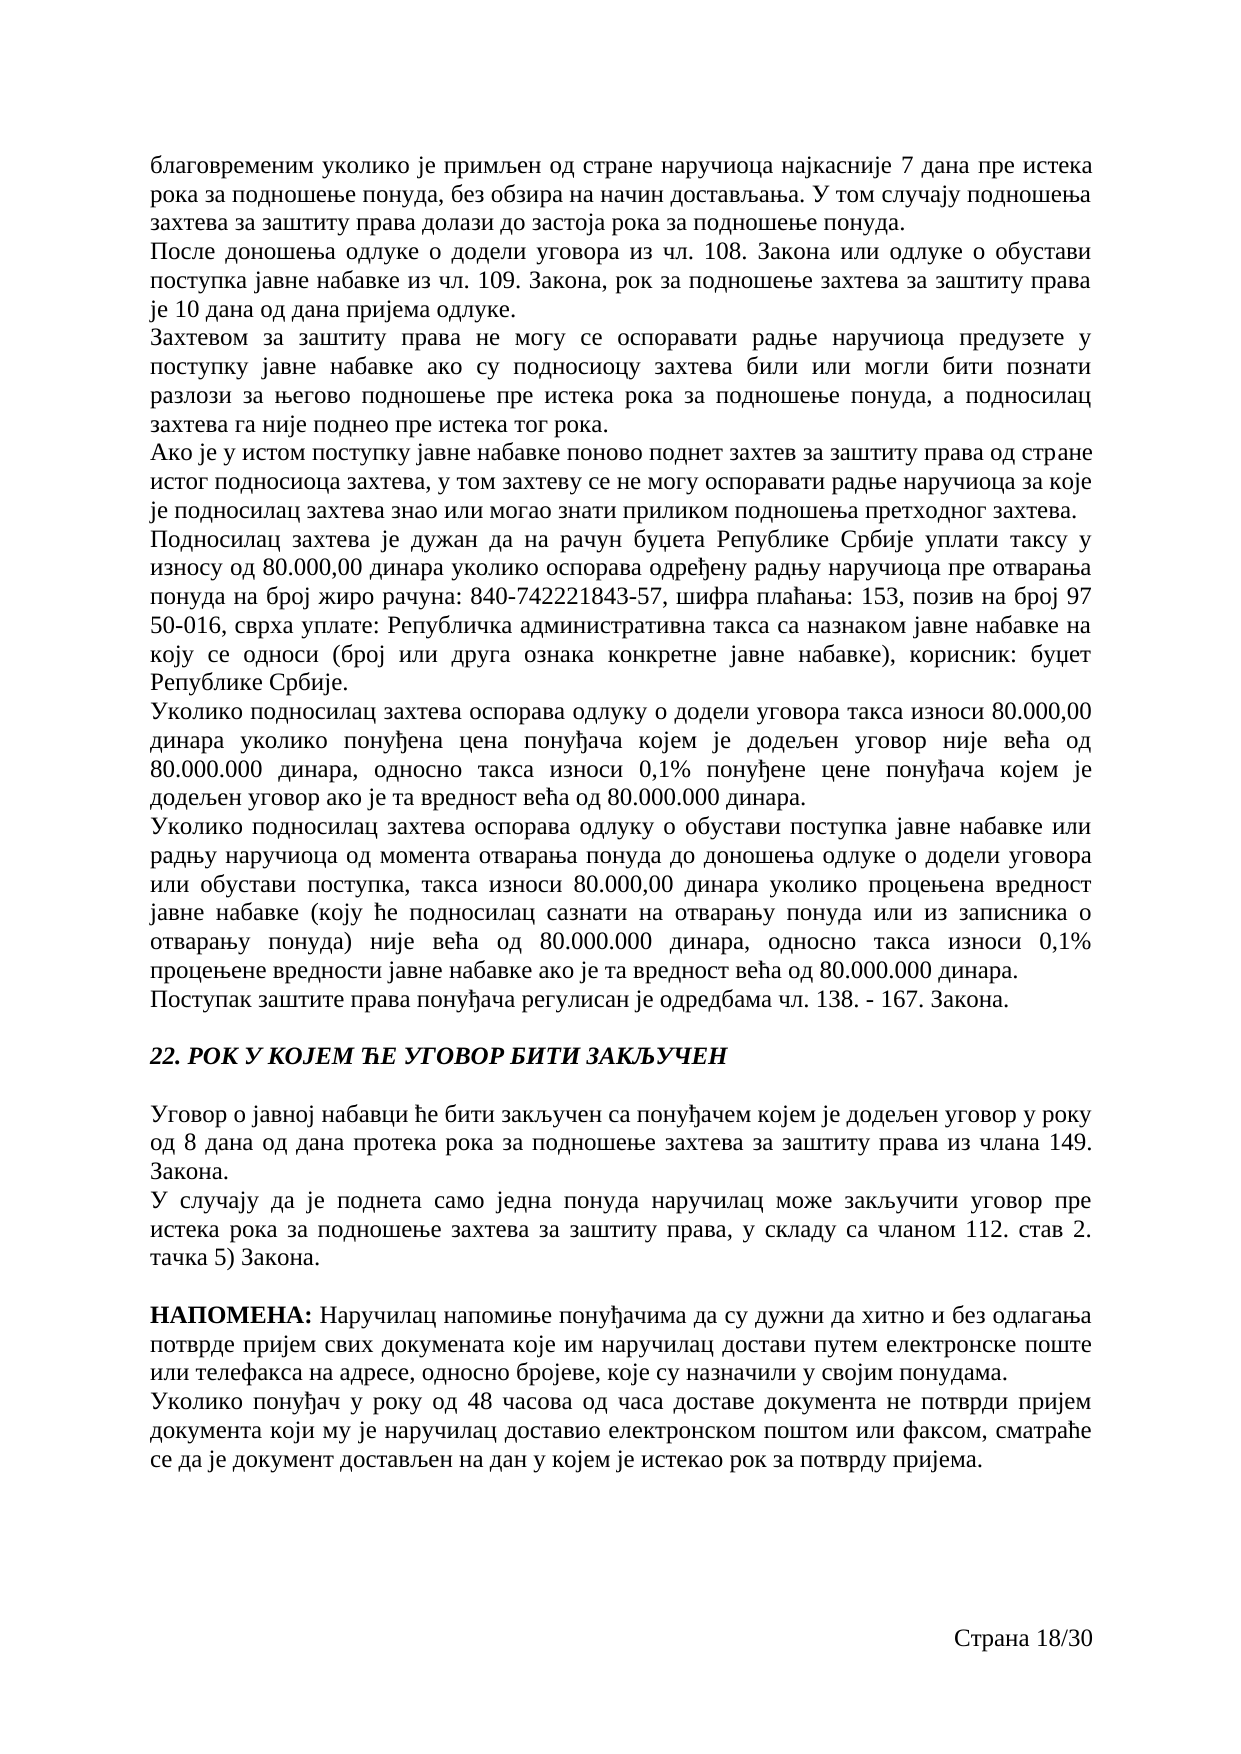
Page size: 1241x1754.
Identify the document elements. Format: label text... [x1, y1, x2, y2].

list Уколико подносилац захтева оспорава одлуку о додели уговора такса износи 80.000,00 динара уколико понуђена цена понуђача којем је додељен уговор није већа од 80.000.000 динара, односно такса износи 0,1% понуђене цене понуђача којем је додељен уговор ако је та вредност већа од 80.000.000 динара. [150, 696, 1093, 811]
list Подносилац захтева је дужан да на рачун буџета Републике Србије уплати таксу у изнoсу од 80.000,00 динара уколико оспорава одређену радњу наручиоца пре отварања понуда на број жиро рачуна: 840-742221843-57, шифра плаћања: 153, позив на број 97 50-016, сврха уплате: Републичка административна такса са назнаком јавне набавке на коју се односи (број или друга ознака конкретне јавне набавке), корисник: буџет Републике Србије. [150, 524, 1093, 696]
text НАПОМЕНА: Наручилац напомиње понуђачима да су дужни да хитно и без одлагања потврде пријем свих докумената које им наручилац достави путем електронске поште или телефакса на адресе, односно бројеве, које су назначили у својим понудама. [150, 1300, 1093, 1386]
text Захтевом за заштиту права не могу се оспоравати радње наручиоца предузете у поступку јавне набавке ако су подносиоцу захтева били или могли бити познати разлози за његово подношење пре истека рока за подношење понуда, а подносилац захтева га није поднео пре истека тог рока. [150, 322, 1093, 437]
list Уколико подносилац захтева оспорава одлуку о обустави поступка јавне набавке или радњу наручиоца од момента отварања понуда до доношења одлуке о додели уговора или обустави поступка, такса износи 80.000,00 динара уколико процењена вредност јавне набавке (коју ће подносилац сазнати на отварању понуда или из записника о отварању понуда) није већа од 80.000.000 динара, односно такса износи 0,1% процењене вредности јавне набавке ако је та вредност већа од 80.000.000 динара. [150, 811, 1093, 984]
text После доношења одлуке о додели уговора из чл. 108. Закона или одлуке о обустави поступка јавне набавке из чл. 109. Закона, рок за подношење захтева за заштиту права је 10 дана од дана пријема одлуке. [150, 236, 1093, 322]
text Уговор о јавној набавци ће бити закључен са понуђачем којем је додељен уговор у року од 8 дана од дана протека рока за подношење захтева за заштиту права из члана 149. Закона. [150, 1099, 1093, 1185]
text Уколико понуђач у року од 48 часова од часа доставе документа не потврди пријем документа који му је наручилац доставио електронском поштом или факсом, сматраће се да је документ достављен на дан у којем је истекао рок за потврду пријема. [150, 1386, 1093, 1472]
text У случају да је поднета само једна понуда наручилац може закључити уговор пре истека рока за подношење захтева за заштиту права, у складу са чланом 112. став 2. тачка 5) Закона. [150, 1185, 1093, 1271]
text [150, 150, 1093, 236]
text 22. РОК У КОЈЕМ ЋЕ УГОВОР БИТИ ЗАКЉУЧЕН [150, 1041, 1093, 1070]
text Поступак заштите права понуђача регулисан је одредбама чл. 138. - 167. Закона. [150, 984, 1093, 1012]
text Ако је у истом поступку јавне набавке поново поднет захтев за заштиту права од стране истог подносиоца захтева, у том захтеву се не могу оспоравати радње наручиоца за које је подносилац захтева знао или могао знати приликом подношења претходног захтева. [150, 437, 1093, 524]
